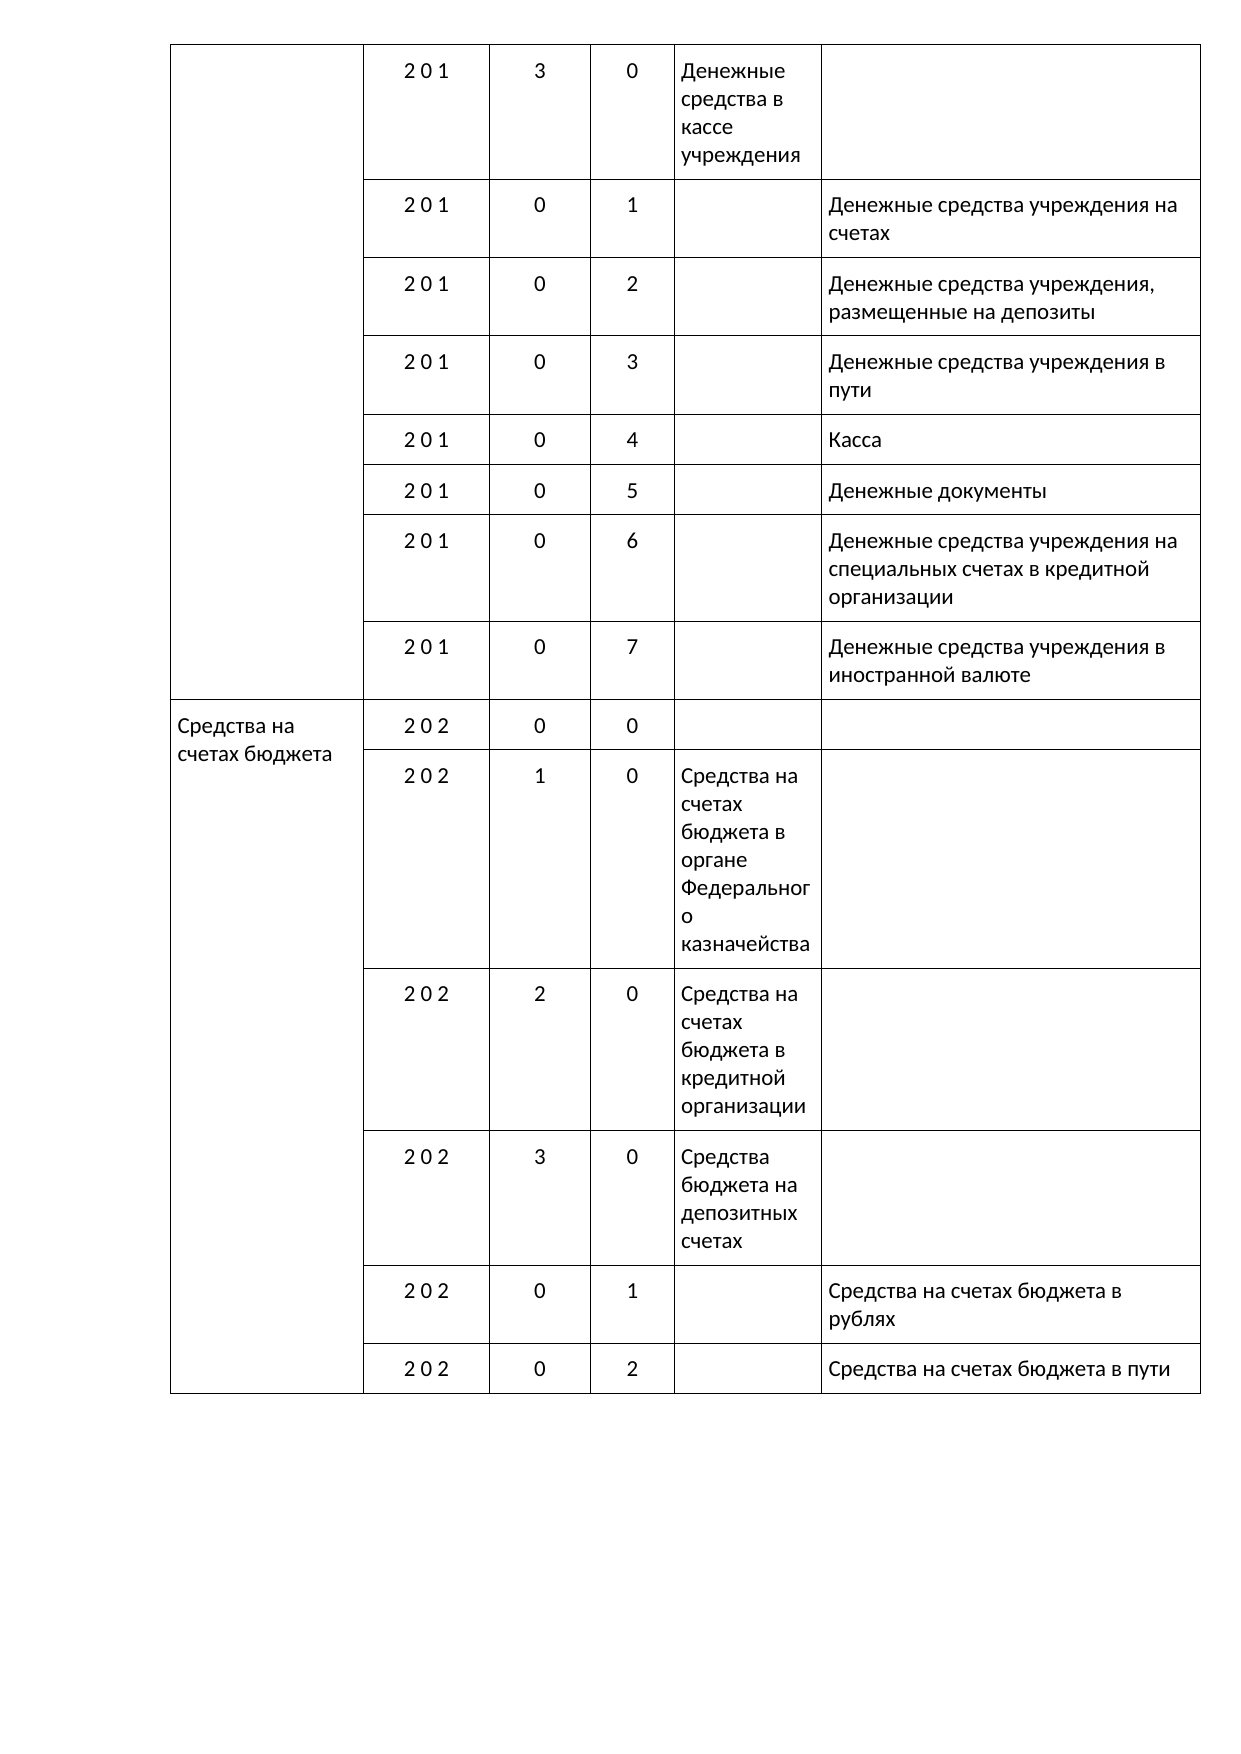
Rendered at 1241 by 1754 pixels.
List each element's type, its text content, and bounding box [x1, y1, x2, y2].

table_cell 0 [591, 1131, 674, 1264]
table_cell Средства на счетах бюджета в пути [822, 1344, 1200, 1393]
table_cell 0 [591, 45, 674, 179]
table_cell 3 [591, 336, 674, 414]
table_cell 2 0 2 [364, 1131, 489, 1264]
table_cell 2 0 2 [364, 750, 489, 968]
table_cell Средства бюджета на депозитных счетах [675, 1131, 821, 1264]
table_cell 2 0 1 [364, 465, 489, 514]
table_cell [675, 415, 821, 464]
table_cell Денежные средства учреждения на счетах [822, 180, 1200, 257]
table_cell 2 [591, 258, 674, 335]
table_cell [822, 750, 1200, 968]
table_cell 2 0 1 [364, 622, 489, 699]
table_cell 3 [490, 45, 590, 179]
table_cell 2 [490, 969, 590, 1130]
table_cell 6 [591, 515, 674, 621]
table_cell 0 [591, 700, 674, 749]
table_cell [675, 515, 821, 621]
table_cell Средства на счетах бюджета [171, 700, 363, 1393]
table_cell [675, 622, 821, 699]
table_cell 2 0 2 [364, 969, 489, 1130]
table_cell Денежные средства учреждения на специальных счетах в кредитной организации [822, 515, 1200, 621]
table_cell 7 [591, 622, 674, 699]
table_cell 2 0 1 [364, 258, 489, 335]
table_cell Денежные средства учреждения в иностранной валюте [822, 622, 1200, 699]
table_cell 0 [490, 465, 590, 514]
table_cell Денежные документы [822, 465, 1200, 514]
table_cell 2 0 2 [364, 1344, 489, 1393]
table_cell 2 0 1 [364, 336, 489, 414]
table_cell 1 [591, 1266, 674, 1343]
table_cell 0 [490, 1266, 590, 1343]
table_cell Средства на счетах бюджета в органе Федерального казначейства [675, 750, 821, 968]
table_cell 4 [591, 415, 674, 464]
table_cell Денежные средства учреждения, размещенные на депозиты [822, 258, 1200, 335]
table_cell 2 0 1 [364, 415, 489, 464]
table_cell [822, 1131, 1200, 1264]
table_cell 0 [490, 258, 590, 335]
table_cell [675, 336, 821, 414]
table_cell [822, 45, 1200, 179]
table_cell 1 [490, 750, 590, 968]
table_cell 2 0 2 [364, 700, 489, 749]
table_cell 1 [591, 180, 674, 257]
table_cell [675, 700, 821, 749]
table_cell 2 0 1 [364, 180, 489, 257]
table_cell Средства на счетах бюджета в рублях [822, 1266, 1200, 1343]
table_cell Касса [822, 415, 1200, 464]
table_cell 0 [490, 1344, 590, 1393]
table_cell 2 0 2 [364, 1266, 489, 1343]
table_cell [822, 700, 1200, 749]
table_cell 0 [490, 180, 590, 257]
table_cell [675, 180, 821, 257]
table_cell [675, 258, 821, 335]
table_cell Денежные средства учреждения в пути [822, 336, 1200, 414]
table_cell 5 [591, 465, 674, 514]
table_cell 2 0 1 [364, 515, 489, 621]
table_cell Денежные средства в кассе учреждения [675, 45, 821, 179]
table_cell [822, 969, 1200, 1130]
table_cell [675, 1266, 821, 1343]
table_cell 0 [591, 750, 674, 968]
table_cell 3 [490, 1131, 590, 1264]
table_cell [675, 1344, 821, 1393]
table_cell 0 [490, 415, 590, 464]
table_cell 0 [490, 700, 590, 749]
table_cell 0 [490, 336, 590, 414]
table_cell Средства на счетах бюджета в кредитной организации [675, 969, 821, 1130]
table_cell 0 [490, 622, 590, 699]
table_cell 0 [591, 969, 674, 1130]
table_cell [675, 465, 821, 514]
table_cell 2 [591, 1344, 674, 1393]
table_cell 2 0 1 [364, 45, 489, 179]
table_cell 0 [490, 515, 590, 621]
